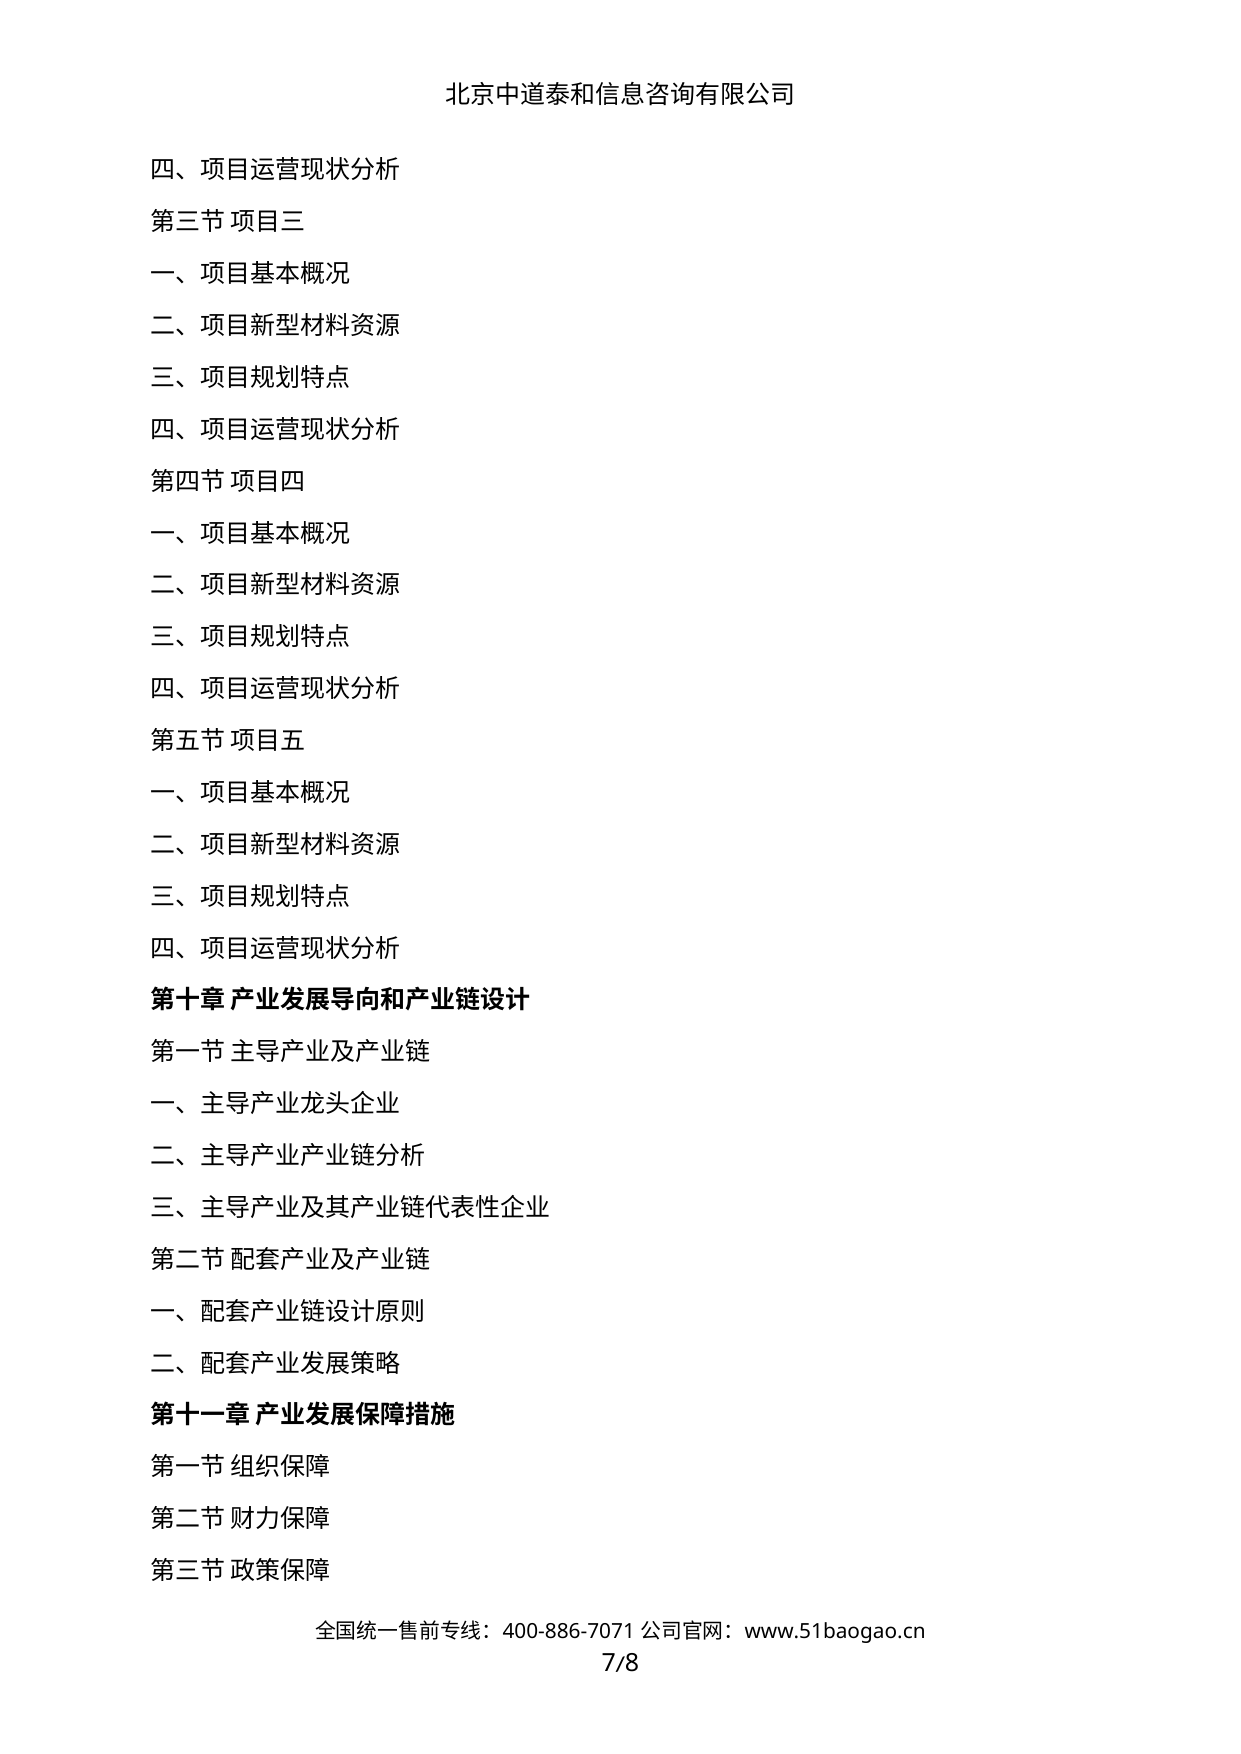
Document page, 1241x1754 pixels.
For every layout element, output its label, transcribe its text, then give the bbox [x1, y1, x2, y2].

text 二、项目新型材料资源 [150, 306, 1090, 342]
text 四、项目运营现状分析 [150, 669, 1090, 705]
text 第十章 产业发展导向和产业链设计 [150, 980, 1090, 1016]
text 一、配套产业链设计原则 [150, 1291, 1090, 1327]
text 二、主导产业产业链分析 [150, 1136, 1090, 1172]
text 一、项目基本概况 [150, 772, 1090, 809]
text 一、主导产业龙头企业 [150, 1084, 1090, 1120]
text 三、项目规划特点 [150, 876, 1090, 912]
text 四、项目运营现状分析 [150, 928, 1090, 964]
text 二、项目新型材料资源 [150, 824, 1090, 861]
text 第三节 政策保障 [150, 1551, 1090, 1587]
text 二、配套产业发展策略 [150, 1343, 1090, 1379]
text 二、项目新型材料资源 [150, 565, 1090, 601]
text 三、项目规划特点 [150, 617, 1090, 653]
text 三、主导产业及其产业链代表性企业 [150, 1187, 1090, 1224]
text 第二节 财力保障 [150, 1499, 1090, 1535]
text 第四节 项目四 [150, 461, 1090, 497]
text 第一节 组织保障 [150, 1447, 1090, 1483]
text 第一节 主导产业及产业链 [150, 1032, 1090, 1068]
text 第三节 项目三 [150, 202, 1090, 238]
text 第十一章 产业发展保障措施 [150, 1395, 1090, 1431]
text 四、项目运营现状分析 [150, 409, 1090, 446]
text 四、项目运营现状分析 [150, 150, 1090, 186]
text 一、项目基本概况 [150, 254, 1090, 290]
text 第五节 项目五 [150, 721, 1090, 757]
text 三、项目规划特点 [150, 357, 1090, 394]
text 一、项目基本概况 [150, 513, 1090, 549]
text 第二节 配套产业及产业链 [150, 1239, 1090, 1276]
